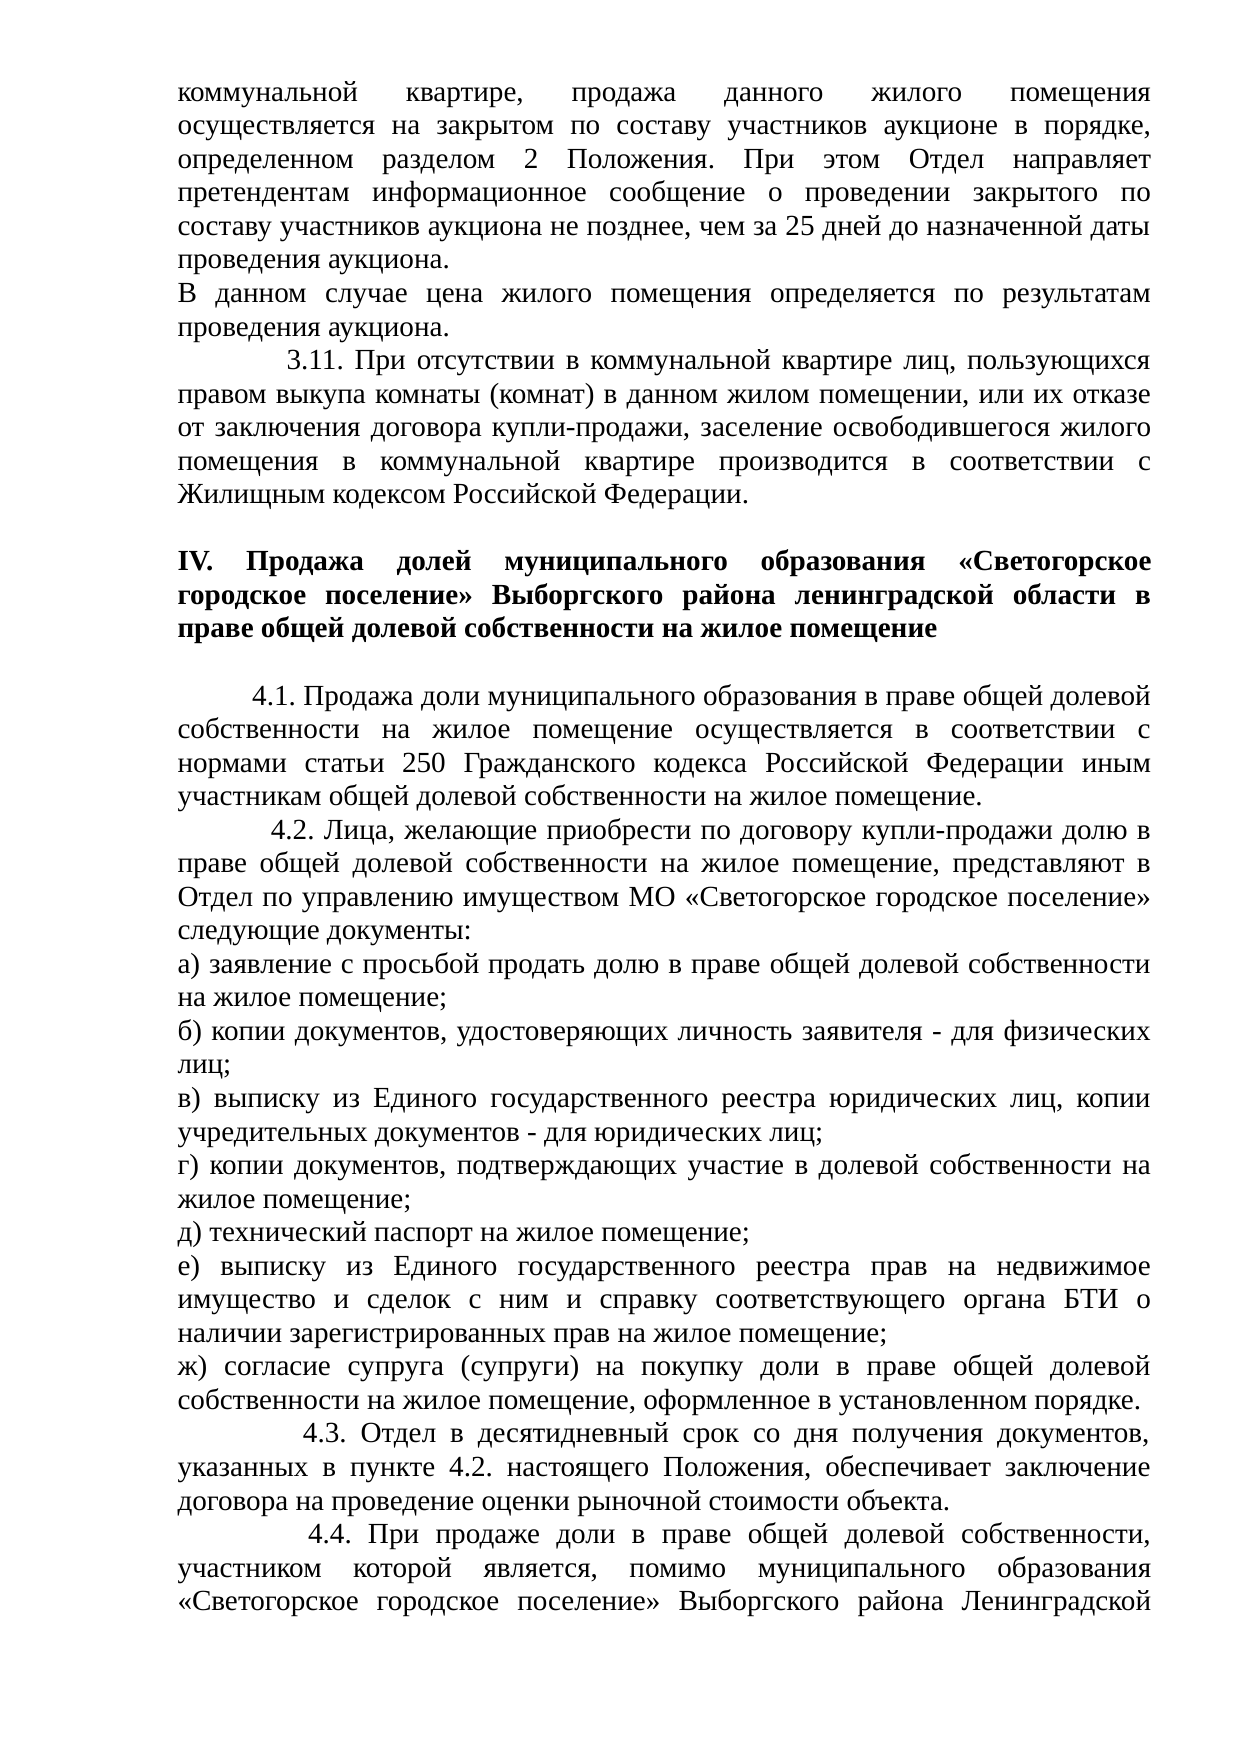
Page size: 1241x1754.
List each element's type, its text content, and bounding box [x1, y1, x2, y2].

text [177, 1516, 1152, 1617]
text 3.11. При отсутствии в коммунальной квартире лиц, пользующихся правом выкупа комнаты (комнат) в данном жилом помещении, или их отказе от заключения договора купли-продажи, заселение освободившегося жилого помещения в коммунальной квартире производится в соответствии с Жилищным кодексом Российской Федерации. [177, 342, 1152, 510]
text г) копии документов, подтверждающих участие в долевой собственности на жилое помещение; [177, 1147, 1152, 1214]
text 4.3. Отдел в десятидневный срок со дня получения документов, указанных в пункте 4.2. настоящего Положения, обеспечивает заключение договора на проведение оценки рыночной стоимости объекта. [177, 1416, 1152, 1516]
text а) заявление с просьбой продать долю в праве общей долевой собственности на жилое помещение; [177, 946, 1152, 1013]
text 4.1. Продажа доли муниципального образования в праве общей долевой собственности на жилое помещение осуществляется в соответствии с нормами статьи 250 Гражданского кодекса Российской Федерации иным участникам общей долевой собственности на жилое помещение. [177, 678, 1152, 812]
text IV. Продажа долей муниципального образования «Светогорское городское поселение» Выборгского района ленинградской области в праве общей долевой собственности на жилое помещение [177, 543, 1152, 644]
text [177, 74, 1152, 275]
text б) копии документов, удостоверяющих личность заявителя - для физических лиц; [177, 1013, 1152, 1080]
text ж) согласие супруга (супруги) на покупку доли в праве общей долевой собственности на жилое помещение, оформленное в установленном порядке. [177, 1348, 1152, 1416]
text д) технический паспорт на жилое помещение; [177, 1214, 1152, 1248]
text В данном случае цена жилого помещения определяется по результатам проведения аукциона. [177, 275, 1152, 342]
text е) выписку из Единого государственного реестра прав на недвижимое имущество и сделок с ним и справку соответствующего органа БТИ о наличии зарегистрированных прав на жилое помещение; [177, 1248, 1152, 1348]
text в) выписку из Единого государственного реестра юридических лиц, копии учредительных документов - для юридических лиц; [177, 1080, 1152, 1147]
text 4.2. Лица, желающие приобрести по договору купли-продажи долю в праве общей долевой собственности на жилое помещение, представляют в Отдел по управлению имуществом МО «Светогорское городское поселение» следующие документы: [177, 812, 1152, 946]
